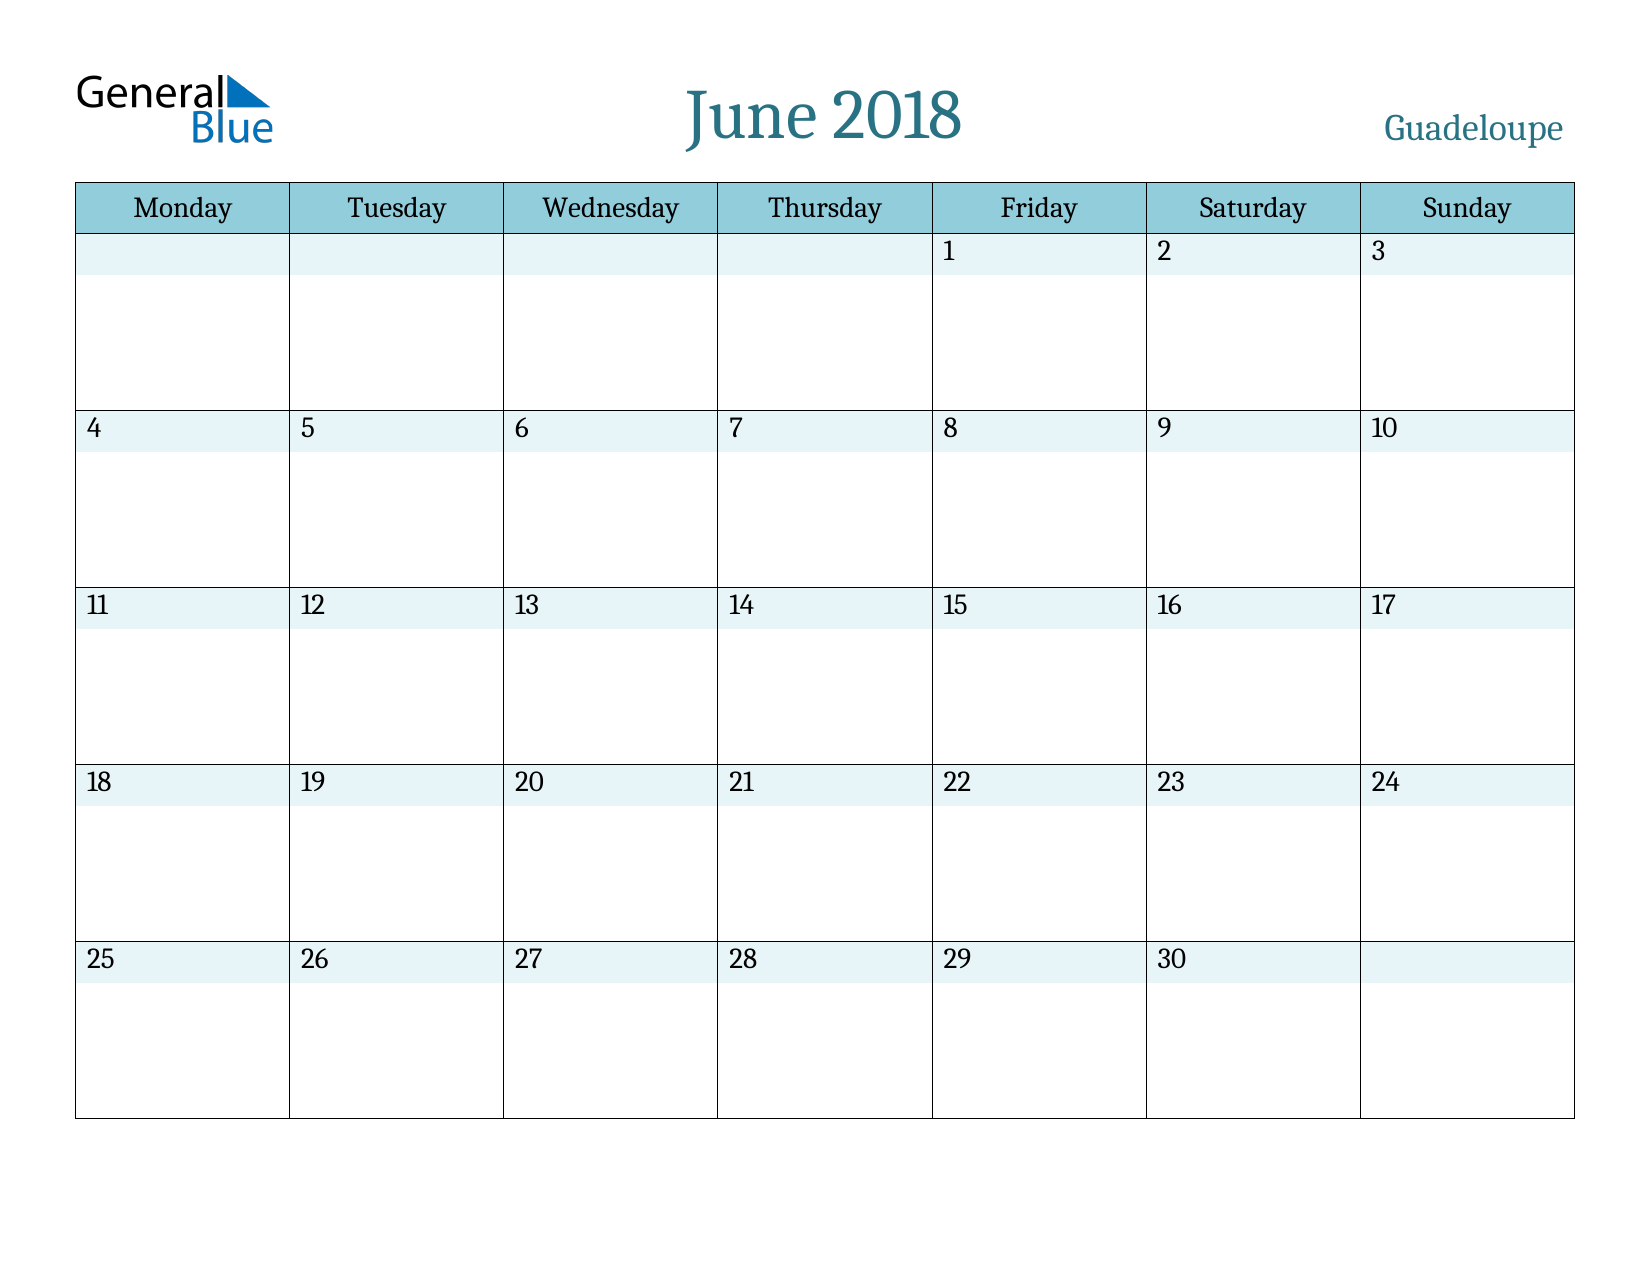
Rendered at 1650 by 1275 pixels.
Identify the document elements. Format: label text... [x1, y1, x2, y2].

table_cell [1147, 452, 1360, 587]
table_cell [504, 275, 717, 410]
table_cell [718, 234, 932, 275]
table_cell [1361, 942, 1574, 983]
table_cell 5 [290, 411, 503, 452]
table_cell [76, 275, 289, 410]
table_cell 30 [1147, 942, 1360, 983]
table_cell [76, 629, 289, 764]
table_cell 15 [933, 588, 1146, 629]
table_cell [718, 629, 932, 764]
table_cell [1361, 983, 1574, 1118]
table_cell [76, 806, 289, 941]
table_cell 16 [1147, 588, 1360, 629]
table_cell 2 [1147, 234, 1360, 275]
table_cell Tuesday [290, 183, 503, 233]
picture [77, 75, 273, 143]
table_cell 28 [718, 942, 932, 983]
table_cell 29 [933, 942, 1146, 983]
table_cell [1147, 275, 1360, 410]
table_cell [1361, 452, 1574, 587]
table_cell [290, 452, 503, 587]
table_cell [718, 275, 932, 410]
table_cell 27 [504, 942, 717, 983]
table_cell 3 [1361, 234, 1574, 275]
table_cell 13 [504, 588, 717, 629]
table_cell [504, 806, 717, 941]
table_cell 25 [76, 942, 289, 983]
table_cell [76, 452, 289, 587]
table_cell 17 [1361, 588, 1574, 629]
table_cell 6 [504, 411, 717, 452]
table_cell 24 [1361, 765, 1574, 806]
table_cell 18 [76, 765, 289, 806]
table_cell 19 [290, 765, 503, 806]
table_header Guadeloupe [1146, 75, 1574, 182]
table_cell [290, 234, 503, 275]
table_cell 9 [1147, 411, 1360, 452]
table_cell [504, 452, 717, 587]
table_cell 26 [290, 942, 503, 983]
table_cell [76, 983, 289, 1118]
table_cell [933, 806, 1146, 941]
table_cell [290, 806, 503, 941]
table_header [76, 75, 503, 182]
table_cell 11 [76, 588, 289, 629]
table_cell [718, 983, 932, 1118]
table_cell [933, 983, 1146, 1118]
table_cell [1147, 983, 1360, 1118]
table_cell [718, 452, 932, 587]
table_cell [290, 275, 503, 410]
table_cell [1361, 806, 1574, 941]
table_cell 1 [933, 234, 1146, 275]
table_cell 23 [1147, 765, 1360, 806]
table_cell [504, 234, 717, 275]
table_cell [1147, 629, 1360, 764]
table_cell 7 [718, 411, 932, 452]
table_cell [1147, 806, 1360, 941]
table_cell [933, 629, 1146, 764]
table_cell [1361, 275, 1574, 410]
table_cell 4 [76, 411, 289, 452]
table_cell Friday [933, 183, 1146, 233]
table_cell [1361, 629, 1574, 764]
table_cell 20 [504, 765, 717, 806]
table_cell 21 [718, 765, 932, 806]
table_cell [933, 275, 1146, 410]
table_cell 14 [718, 588, 932, 629]
table_cell Sunday [1361, 183, 1574, 233]
table_cell [718, 806, 932, 941]
table_cell [933, 452, 1146, 587]
table_cell [504, 629, 717, 764]
table_cell Monday [76, 183, 289, 233]
table_cell 8 [933, 411, 1146, 452]
table_cell Saturday [1147, 183, 1360, 233]
table_cell [76, 234, 289, 275]
table_cell 10 [1361, 411, 1574, 452]
table_cell Thursday [718, 183, 932, 233]
table_cell 22 [933, 765, 1146, 806]
table_cell Wednesday [504, 183, 717, 233]
table_header June 2018 [504, 75, 1146, 182]
table_cell [290, 983, 503, 1118]
table_cell 12 [290, 588, 503, 629]
table_cell [504, 983, 717, 1118]
table_cell [290, 629, 503, 764]
